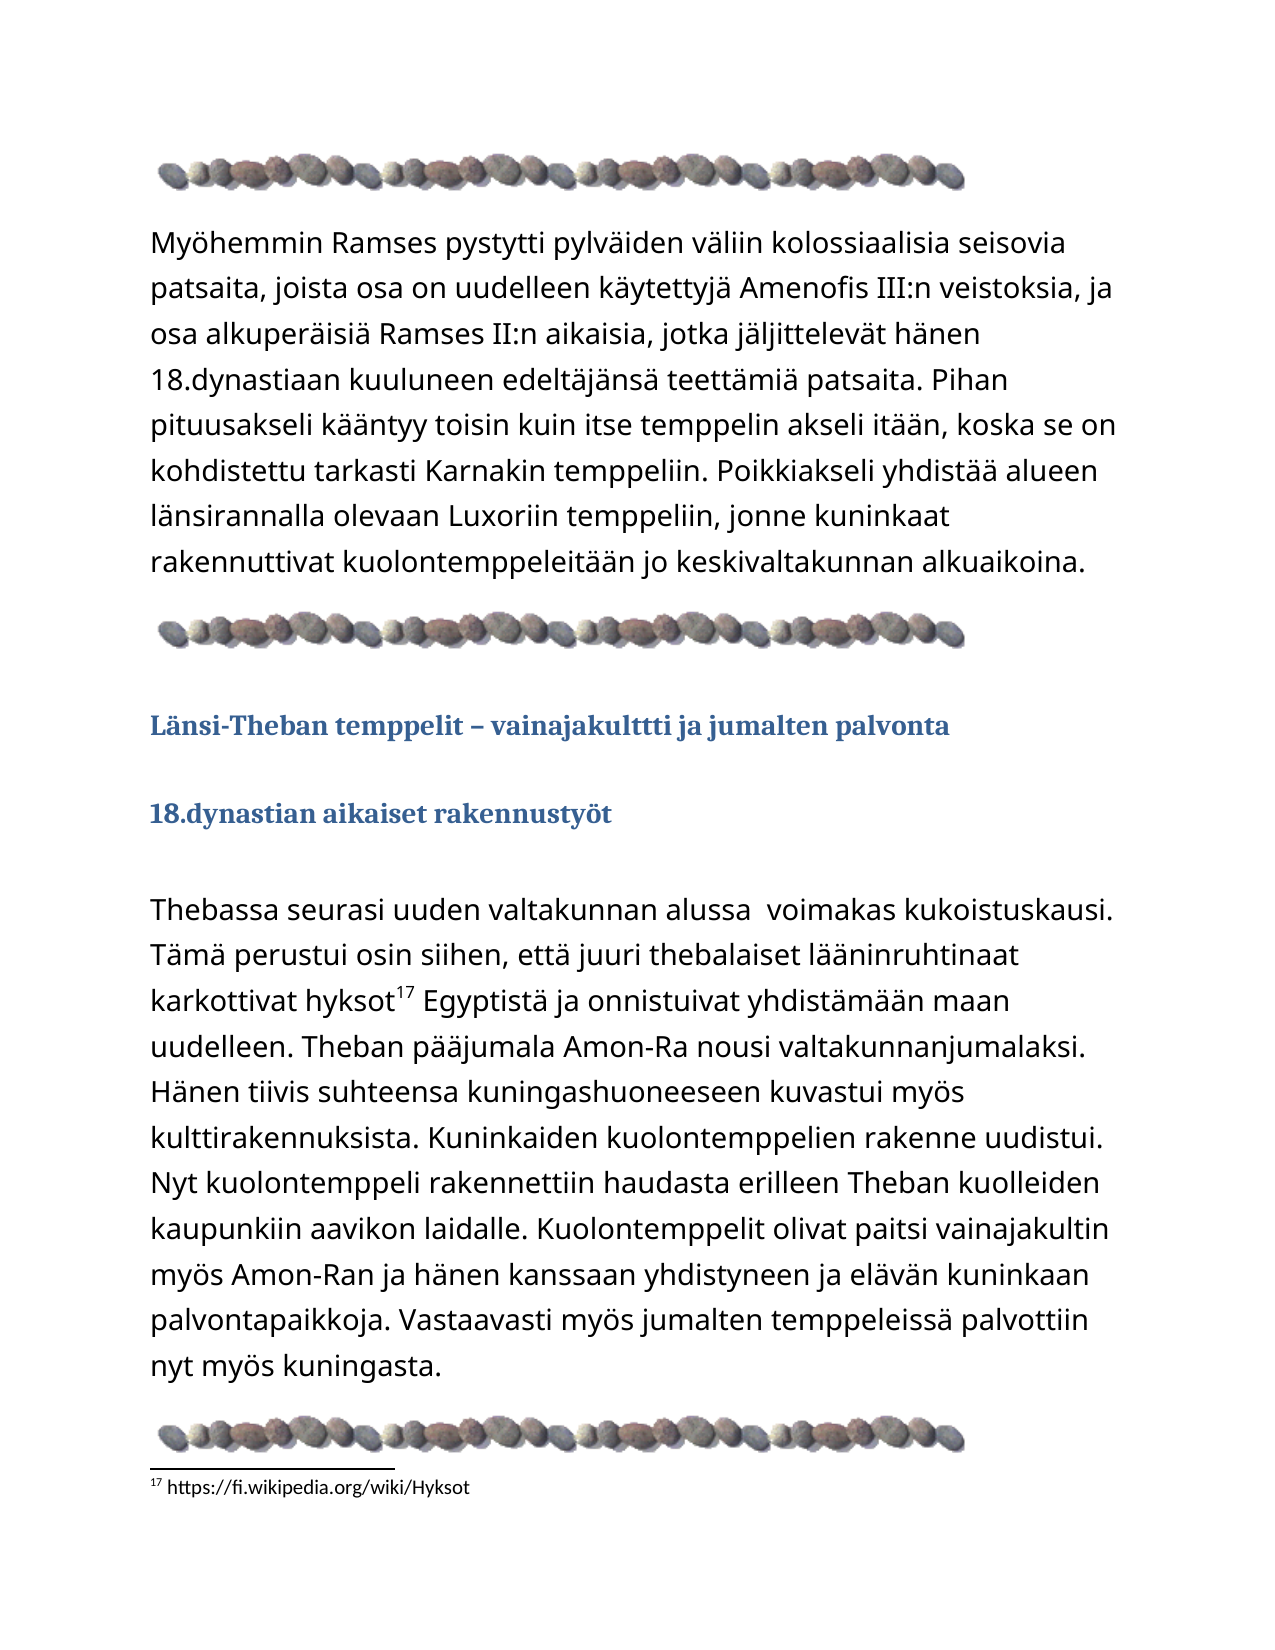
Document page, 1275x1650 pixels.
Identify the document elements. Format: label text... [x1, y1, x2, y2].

text Thebassa seurasi uuden valtakunnan alussa voimakas kukoistuskausi. Tämä perustui osin siihen, että juuri thebalaiset lääninruhtinaat karkottivat hyksot Egyptistä ja onnistuivat yhdistämään maan uudelleen. Theban pääjumala Amon-Ra nousi valtakunnanjumalaksi. Hänen tiivis suhteensa kuningashuoneeseen kuvastui myös kulttirakennuksista. Kuninkaiden kuolontemppelien rakenne uudistui. Nyt kuolontemppeli rakennettiin haudasta erilleen Theban kuolleiden kaupunkiin aavikon laidalle. Kuolontemppelit olivat paitsi vainajakultin myös Amon-Ran ja hänen kanssaan yhdistyneen ja elävän kuninkaan palvontapaikkoja. Vastaavasti myös jumalten temppeleissä palvottiin nyt myös kuningasta. [150, 889, 1125, 1385]
text Myöhemmin Ramses pystytti pylväiden väliin kolossiaalisia seisovia patsaita, joista osa on uudelleen käytettyjä Amenofis III:n veistoksia, ja osa alkuperäisiä Ramses II:n aikaisia, jotka jäljittelevät hänen 18.dynastiaan kuuluneen edeltäjänsä teettämiä patsaita. Pihan pituusakseli kääntyy toisin kuin itse temppelin akseli itään, koska se on kohdistettu tarkasti Karnakin temppeliin. Poikkiakseli yhdistää alueen länsirannalla olevaan Luxoriin temppeliin, jonne kuninkaat rakennuttivat kuolontemppeleitään jo keskivaltakunnan alkuaikoina. [150, 222, 1125, 581]
picture [150, 607, 976, 655]
subtitle 18.dynastian aikaiset rakennustyöt [150, 797, 1125, 831]
picture [150, 150, 976, 197]
subtitle Länsi-Theban temppelit – vainajakulttti ja jumalten palvonta [150, 709, 1125, 742]
picture [150, 1411, 976, 1459]
